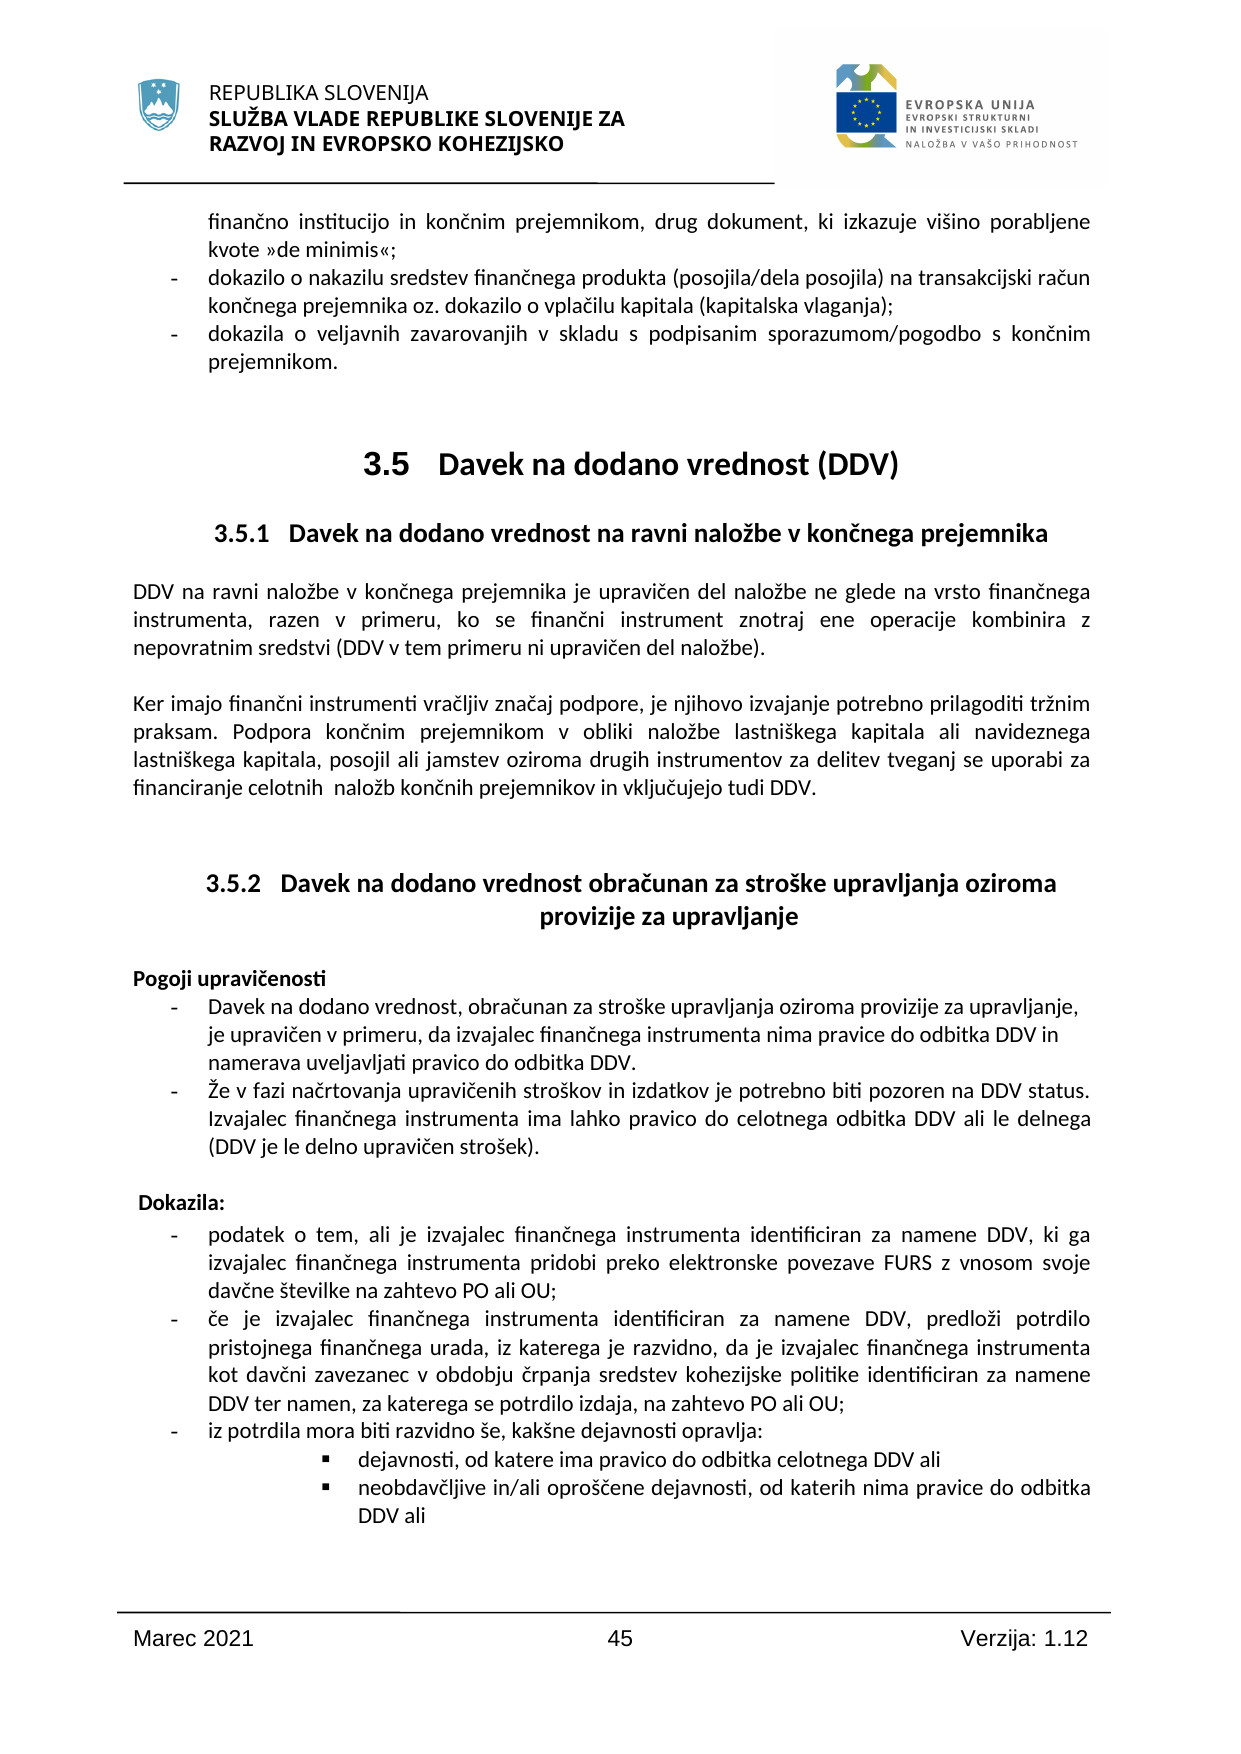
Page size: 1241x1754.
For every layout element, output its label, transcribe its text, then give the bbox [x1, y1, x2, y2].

text Pogoji upravičenosti [133, 964, 1092, 992]
subtitle Davek na dodano vrednost na ravni naložbe v končnega prejemnika [170, 516, 1092, 549]
list če je izvajalec finančnega instrumenta identificiran za namene DDV, predloži potrdilo pristojnega finančnega urada, iz katerega je razvidno, da je izvajalec finančnega instrumenta kot davčni zavezanec v obdobju črpanja sredstev kohezijske politike identificiran za namene DDV ter namen, za katerega se potrdilo izdaja, na zahtevo PO ali OU; [170, 1304, 1092, 1417]
text DDV na ravni naložbe v končnega prejemnika je upravičen del naložbe ne glede na vrsto finančnega instrumenta, razen v primeru, ko se finančni instrument znotraj ene operacije kombinira z nepovratnim sredstvi (DDV v tem primeru ni upravičen del naložbe). [133, 577, 1092, 661]
text Dokazila: [133, 1188, 1092, 1216]
picture [132, 73, 183, 131]
list Davek na dodano vrednost, obračunan za stroške upravljanja oziroma provizije za upravljanje, je upravičen v primeru, da izvajalec finančnega instrumenta nima pravice do odbitka DDV in namerava uveljavljati pravico do odbitka DDV. [170, 992, 1092, 1076]
list dejavnosti, od katere ima pravico do odbitka celotnega DDV ali [320, 1445, 1092, 1473]
subtitle Davek na dodano vrednost (DDV) [170, 443, 1092, 484]
text Ker imajo finančni instrumenti vračljiv značaj podpore, je njihovo izvajanje potrebno prilagoditi tržnim praksam. Podpora končnim prejemnikom v obliki naložbe lastniškega kapitala ali navideznega lastniškega kapitala, posojil ali jamstev oziroma drugih instrumentov za delitev tveganj se uporabi za financiranje celotnih naložb končnih prejemnikov in vključujejo tudi DDV. [133, 689, 1092, 802]
list podatek o tem, ali je izvajalec finančnega instrumenta identificiran za namene DDV, ki ga izvajalec finančnega instrumenta pridobi preko elektronske povezave FURS z vnosom svoje davčne številke na zahtevo PO ali OU; [170, 1221, 1092, 1304]
list Že v fazi načrtovanja upravičenih stroškov in izdatkov je potrebno biti pozoren na DDV status. Izvajalec finančnega instrumenta ima lahko pravico do celotnega odbitka DDV ali le delnega (DDV je le delno upravičen strošek). [170, 1076, 1092, 1160]
picture [774, 28, 1109, 188]
list dokazila o veljavnih zavarovanjih v skladu s podpisanim sporazumom/pogodbo s končnim prejemnikom. [170, 319, 1092, 375]
list iz potrdila mora biti razvidno še, kakšne dejavnosti opravlja: [170, 1417, 1092, 1445]
list neobdavčljive in/ali oproščene dejavnosti, od katerih nima pravice do odbitka DDV ali [320, 1473, 1092, 1529]
list dokazilo o nakazilu sredstev finančnega produkta (posojila/dela posojila) na transakcijski račun končnega prejemnika oz. dokazilo o vplačilu kapitala (kapitalska vlaganja); [170, 263, 1092, 319]
subtitle Davek na dodano vrednost obračunan za stroške upravljanja oziroma provizije za upravljanje [170, 866, 1092, 932]
